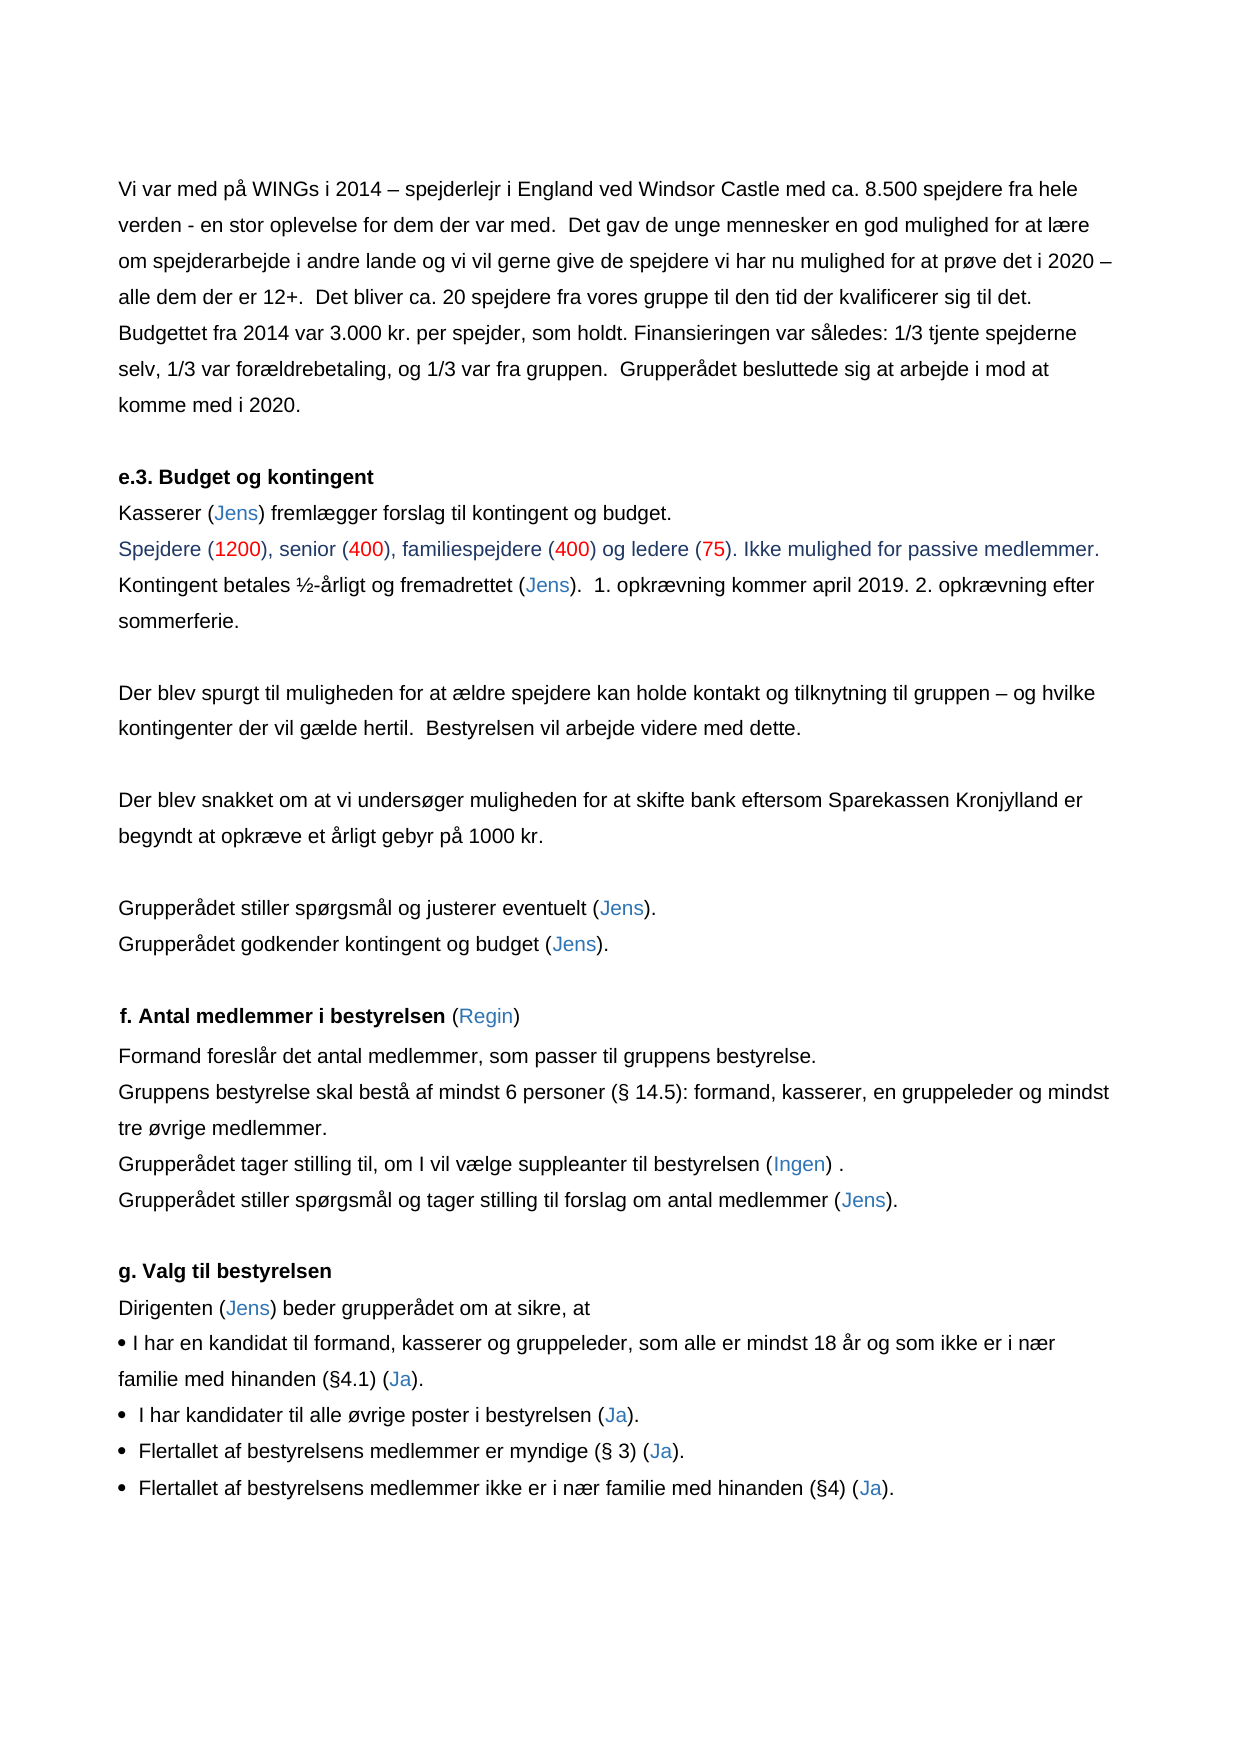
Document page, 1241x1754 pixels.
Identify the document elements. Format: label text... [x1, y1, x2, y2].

text Grupperådet godkender kontingent og budget (Jens). [118, 932, 1122, 956]
text Gruppens bestyrelse skal bestå af mindst 6 personer (§ 14.5): formand, kasserer, en gruppeleder og mindst tre øvrige medlemmer. [118, 1080, 1122, 1139]
text Kasserer (Jens) fremlægger forslag til kontingent og budget. [118, 501, 1122, 524]
text e.3. Budget og kontingent [118, 465, 1122, 489]
text g. Valg til bestyrelsen [118, 1259, 1122, 1283]
text Flertallet af bestyrelsens medlemmer ikke er i nær familie med hinanden (§4) (Ja). [118, 1475, 1122, 1499]
text Der blev spurgt til muligheden for at ældre spejdere kan holde kontakt og tilknytning til gruppen – og hvilke kontingenter der vil gælde hertil. Bestyrelsen vil arbejde videre med dette. [118, 680, 1122, 740]
text Dirigenten (Jens) beder grupperådet om at sikre, at I har en kandidat til formand, kasserer og gruppeleder, som alle er mindst 18 år og som ikke er i nær familie med hinanden (§4.1) (Ja). [118, 1295, 1122, 1391]
text Spejdere (1200), senior (400), familiespejdere (400) og ledere (75). Ikke mulighed for passive medlemmer. [118, 537, 1122, 561]
text f. Antal medlemmer i bestyrelsen (Regin) [118, 1004, 1122, 1032]
text I har kandidater til alle øvrige poster i bestyrelsen (Ja). [118, 1403, 1122, 1427]
text Vi var med på WINGs i 2014 – spejderlejr i England ved Windsor Castle med ca. 8.500 spejdere fra hele verden - en stor oplevelse for dem der var med. Det gav de unge mennesker en god mulighed for at lære om spejderarbejde i andre lande og vi vil gerne give de spejdere vi har nu mulighed for at prøve det i 2020 – alle dem der er 12+. Det bliver ca. 20 spejdere fra vores gruppe til den tid der kvalificerer sig til det. Budgettet fra 2014 var 3.000 kr. per spejder, som holdt. Finansieringen var således: 1/3 tjente spejderne selv, 1/3 var forældrebetaling, og 1/3 var fra gruppen. Grupperådet besluttede sig at arbejde i mod at komme med i 2020. [118, 177, 1122, 417]
text Grupperådet stiller spørgsmål og justerer eventuelt (Jens). [118, 896, 1122, 920]
text Grupperådet stiller spørgsmål og tager stilling til forslag om antal medlemmer (Jens). [118, 1187, 1122, 1211]
text Grupperådet tager stilling til, om I vil vælge suppleanter til bestyrelsen (Ingen) . [118, 1152, 1122, 1176]
text Flertallet af bestyrelsens medlemmer er myndige (§ 3) (Ja). [118, 1439, 1122, 1463]
text Der blev snakket om at vi undersøger muligheden for at skifte bank eftersom Sparekassen Kronjylland er begyndt at opkræve et årligt gebyr på 1000 kr. [118, 788, 1122, 848]
text Kontingent betales ½-årligt og fremadrettet (Jens). 1. opkrævning kommer april 2019. 2. opkrævning efter sommerferie. [118, 572, 1122, 632]
text Formand foreslår det antal medlemmer, som passer til gruppens bestyrelse. [118, 1044, 1122, 1068]
